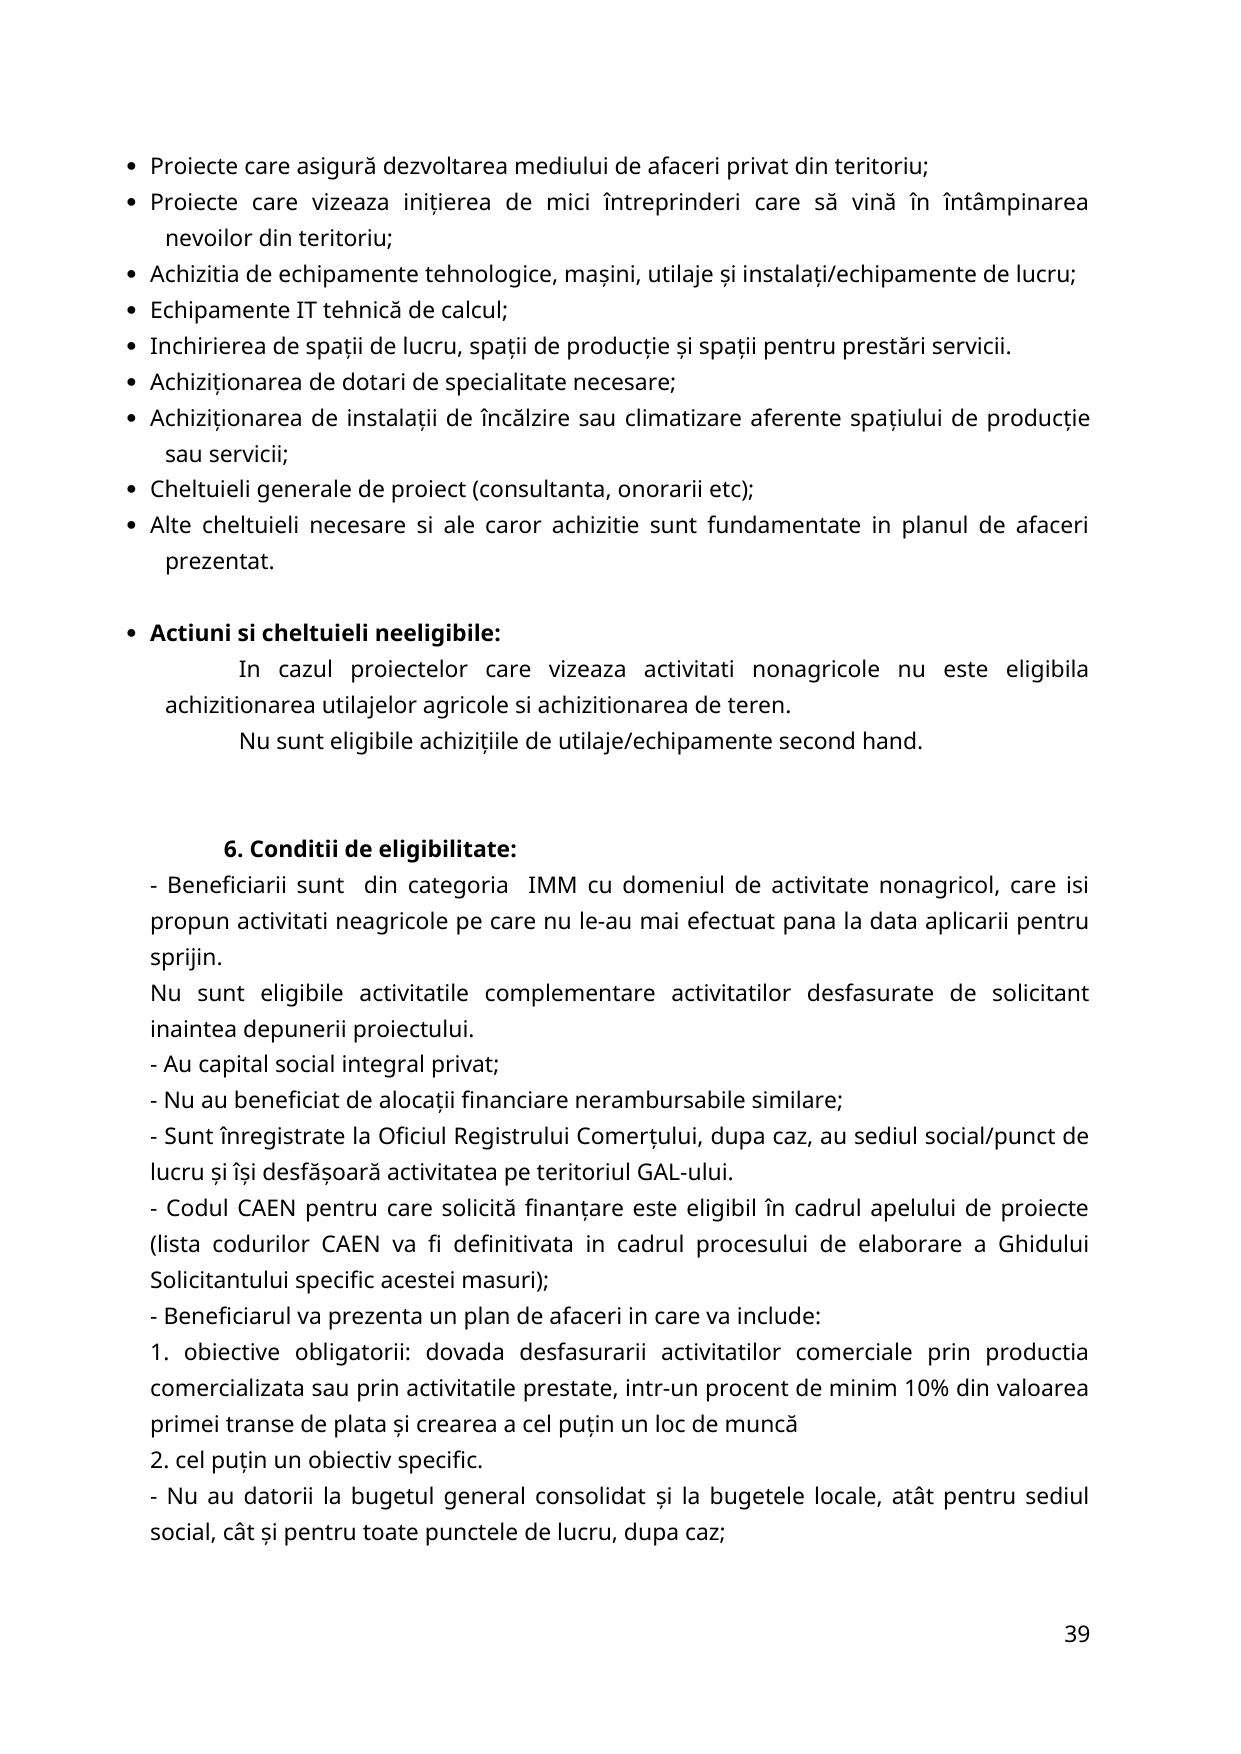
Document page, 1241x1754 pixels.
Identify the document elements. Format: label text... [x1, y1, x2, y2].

list Achiziţionarea de dotari de specialitate necesare; [127, 366, 1090, 397]
list Proiecte care asigură dezvoltarea mediului de afaceri privat din teritoriu; [127, 150, 1090, 181]
text In cazul proiectelor care vizeaza activitati nonagricole nu este eligibila achizitionarea utilajelor agricole si achizitionarea de teren. [165, 653, 1090, 720]
text 6. Conditii de eligibilitate: [150, 833, 1090, 864]
text 1. obiective obligatorii: dovada desfasurarii activitatilor comerciale prin productia comercializata sau prin activitatile prestate, intr-un procent de minim 10% din valoarea primei transe de plata și crearea a cel puțin un loc de muncă [150, 1336, 1090, 1439]
text Nu sunt eligibile activitatile complementare activitatilor desfasurate de solicitant inaintea depunerii proiectului. [150, 977, 1090, 1044]
text Nu sunt eligibile achizițiile de utilaje/echipamente second hand. [165, 725, 1090, 756]
list Achiziţionarea de instalaţii de încălzire sau climatizare aferente spaţiului de producţie sau servicii; [127, 402, 1090, 469]
list Echipamente IT tehnică de calcul; [127, 294, 1090, 325]
list Proiecte care vizeaza inițierea de mici întreprinderi care să vină în întâmpinarea nevoilor din teritoriu; [127, 186, 1090, 253]
list Alte cheltuieli necesare si ale caror achizitie sunt fundamentate in planul de afaceri prezentat. [127, 509, 1090, 577]
text - Beneficiarii sunt din categoria IMM cu domeniul de activitate nonagricol, care isi propun activitati neagricole pe care nu le-au mai efectuat pana la data aplicarii pentru sprijin. [150, 869, 1090, 972]
list Actiuni si cheltuieli neeligibile: [127, 617, 1090, 648]
list Achizitia de echipamente tehnologice, maşini, utilaje şi instalaţi/echipamente de lucru; [127, 258, 1090, 289]
text - Nu au datorii la bugetul general consolidat şi la bugetele locale, atât pentru sediul social, cât şi pentru toate punctele de lucru, dupa caz; [150, 1480, 1090, 1547]
list Cheltuieli generale de proiect (consultanta, onorarii etc); [127, 473, 1090, 505]
list Inchirierea de spaţii de lucru, spaţii de producţie şi spaţii pentru prestări servicii. [127, 330, 1090, 361]
text - Nu au beneficiat de alocaţii financiare nerambursabile similare; [150, 1084, 1090, 1116]
text - Au capital social integral privat; [150, 1048, 1090, 1080]
text - Codul CAEN pentru care solicită finanţare este eligibil în cadrul apelului de proiecte (lista codurilor CAEN va fi definitivata in cadrul procesului de elaborare a Ghidului Solicitantului specific acestei masuri); [150, 1192, 1090, 1295]
text - Sunt înregistrate la Oficiul Registrului Comerţului, dupa caz, au sediul social/punct de lucru şi îşi desfăşoară activitatea pe teritoriul GAL-ului. [150, 1120, 1090, 1187]
text - Beneficiarul va prezenta un plan de afaceri in care va include: [150, 1300, 1090, 1331]
text 2. cel puțin un obiectiv specific. [150, 1444, 1090, 1475]
